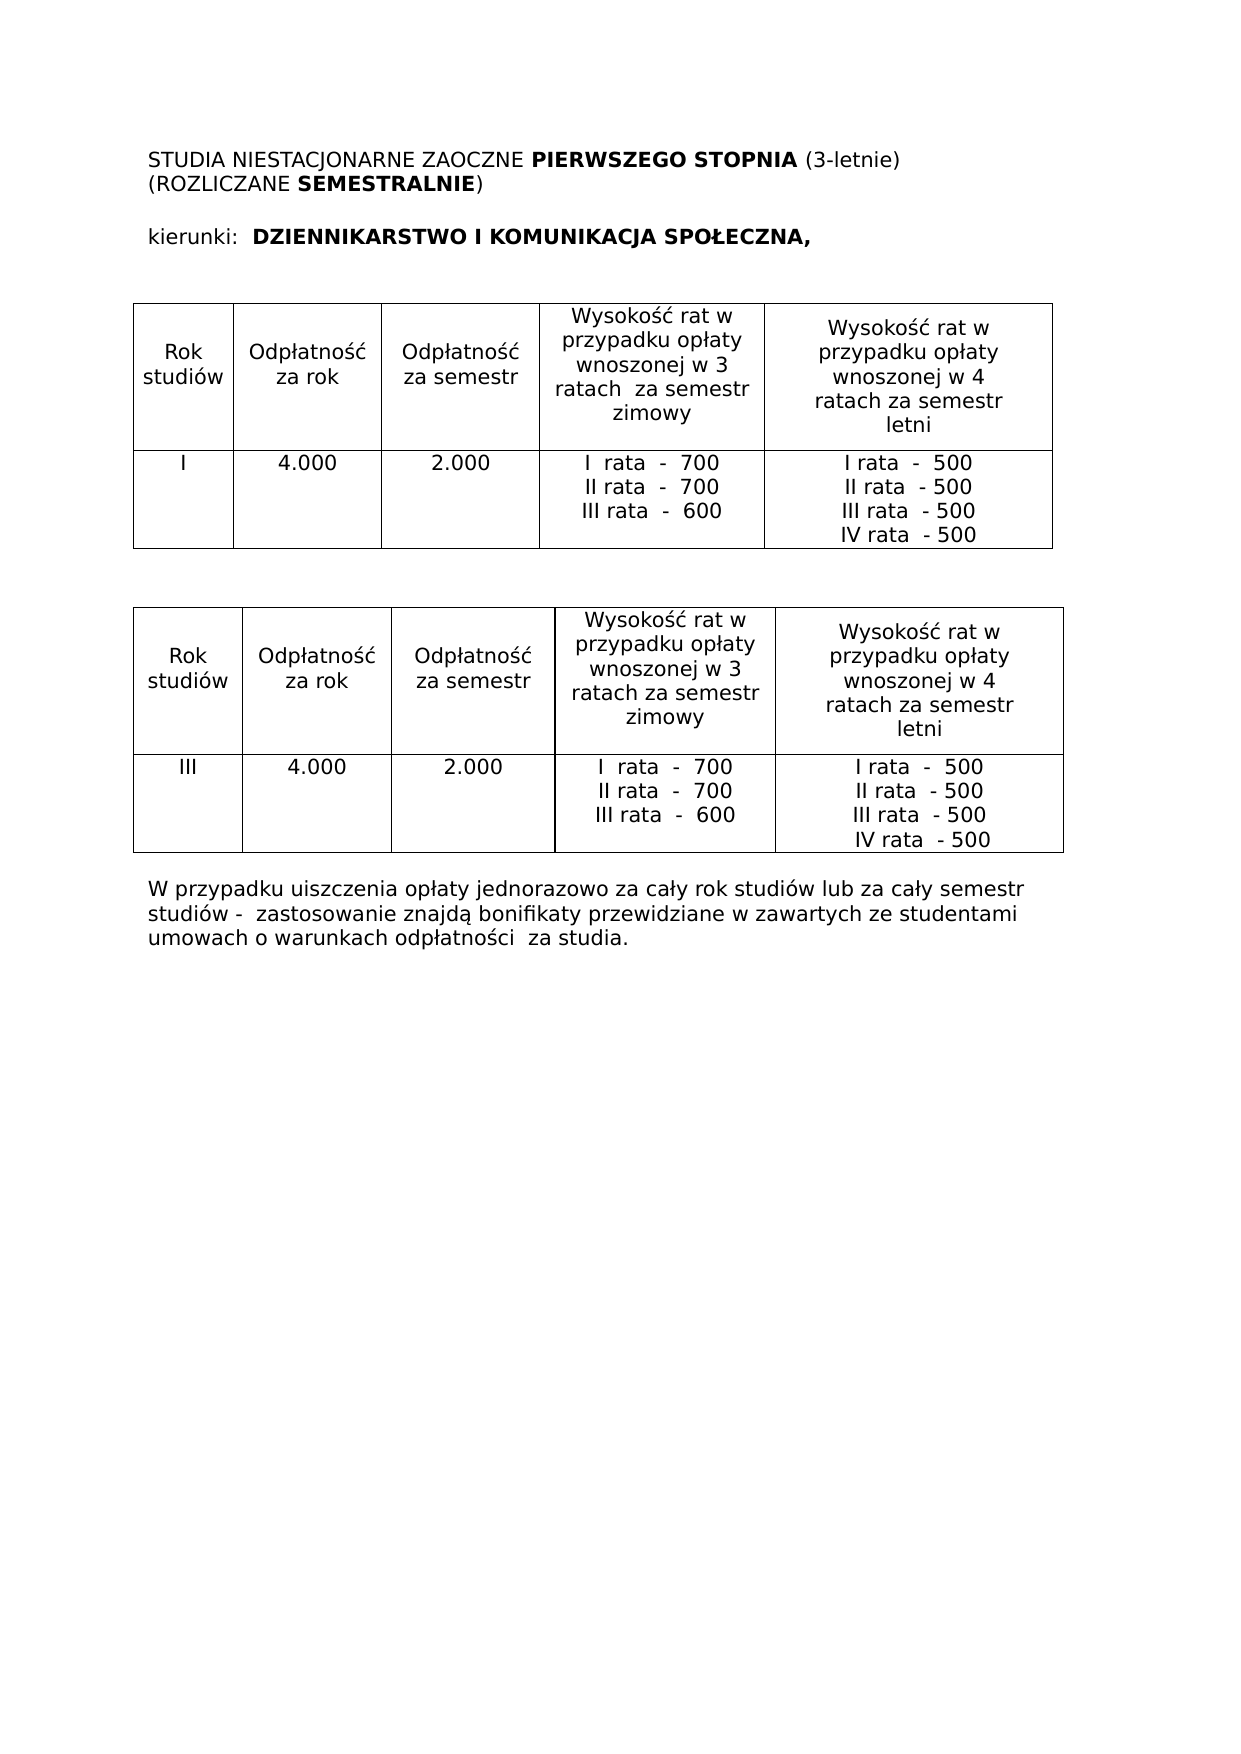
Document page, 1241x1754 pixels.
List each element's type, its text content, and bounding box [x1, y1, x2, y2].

table_cell I [134, 451, 233, 548]
text STUDIA NIESTACJONARNE ZAOCZNE PIERWSZEGO STOPNIA (3-letnie) [148, 148, 1093, 172]
table_header Wysokość rat w przypadku opłaty wnoszonej w 3 ratach za semestr zimowy [540, 304, 764, 450]
table_header Rok studiów [134, 608, 242, 754]
table_header Wysokość rat w przypadku opłaty wnoszonej w 4 ratach za semestr letni [765, 304, 1052, 450]
table_cell I rata - 700 II rata - 700 III rata - 600 [540, 451, 764, 548]
text W przypadku uiszczenia opłaty jednorazowo za cały rok studiów lub za cały semestr studiów - zastosowanie znajdą bonifikaty przewidziane w zawartych ze studentami umowach o warunkach odpłatności za studia. [148, 877, 1093, 950]
text (ROZLICZANE SEMESTRALNIE) [148, 172, 1093, 196]
table_header Wysokość rat w przypadku opłaty wnoszonej w 3 ratach za semestr zimowy [556, 608, 775, 754]
table_header Wysokość rat w przypadku opłaty wnoszonej w 4 ratach za semestr letni [776, 608, 1063, 754]
table_cell 2.000 [382, 451, 539, 548]
table_cell 4.000 [243, 755, 391, 852]
table_cell 4.000 [234, 451, 381, 548]
text kierunki: DZIENNIKARSTWO I KOMUNIKACJA SPOŁECZNA, [148, 225, 1093, 249]
table_header Odpłatność za rok [243, 608, 391, 754]
table_header Odpłatność za rok [234, 304, 381, 450]
table_header Odpłatność za semestr [382, 304, 539, 450]
table_cell III [134, 755, 242, 852]
table_header Rok studiów [134, 304, 233, 450]
table_cell I rata - 500 II rata - 500 III rata - 500 IV rata - 500 [765, 451, 1052, 548]
table_cell I rata - 700 II rata - 700 III rata - 600 [556, 755, 775, 852]
table_header Odpłatność za semestr [392, 608, 554, 754]
table_cell I rata - 500 II rata - 500 III rata - 500 IV rata - 500 [776, 755, 1063, 852]
table_cell 2.000 [392, 755, 554, 852]
